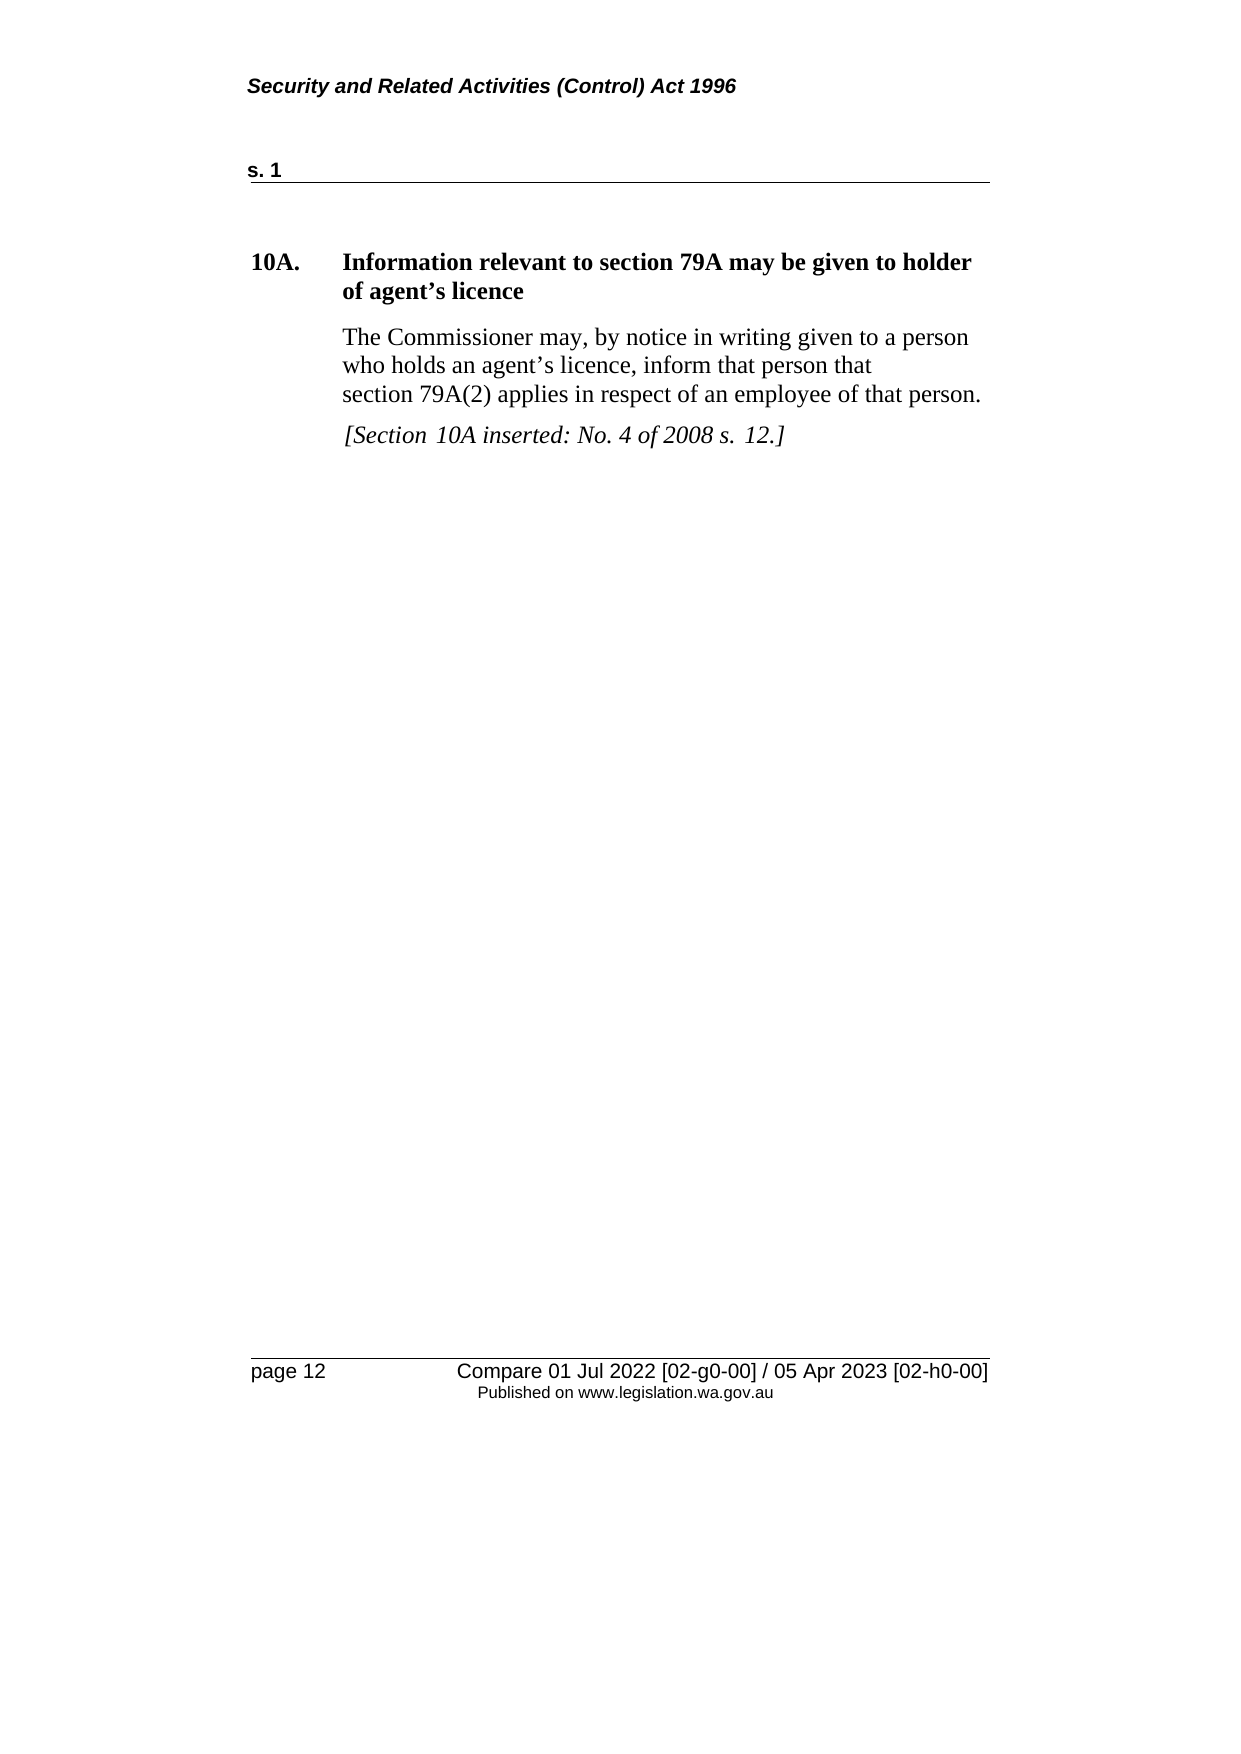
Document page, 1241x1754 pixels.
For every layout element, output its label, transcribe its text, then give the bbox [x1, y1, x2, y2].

subtitle 10A. Information relevant to section 79A may be given to holder of agent’s licence [251, 247, 990, 305]
text [Section 10A inserted: No. 4 of 2008 s. 12.] [251, 420, 990, 449]
text The Commissioner may, by notice in writing given to a person who holds an agent’s licence, inform that person that section 79A(2) applies in respect of an employee of that person. [251, 322, 990, 408]
